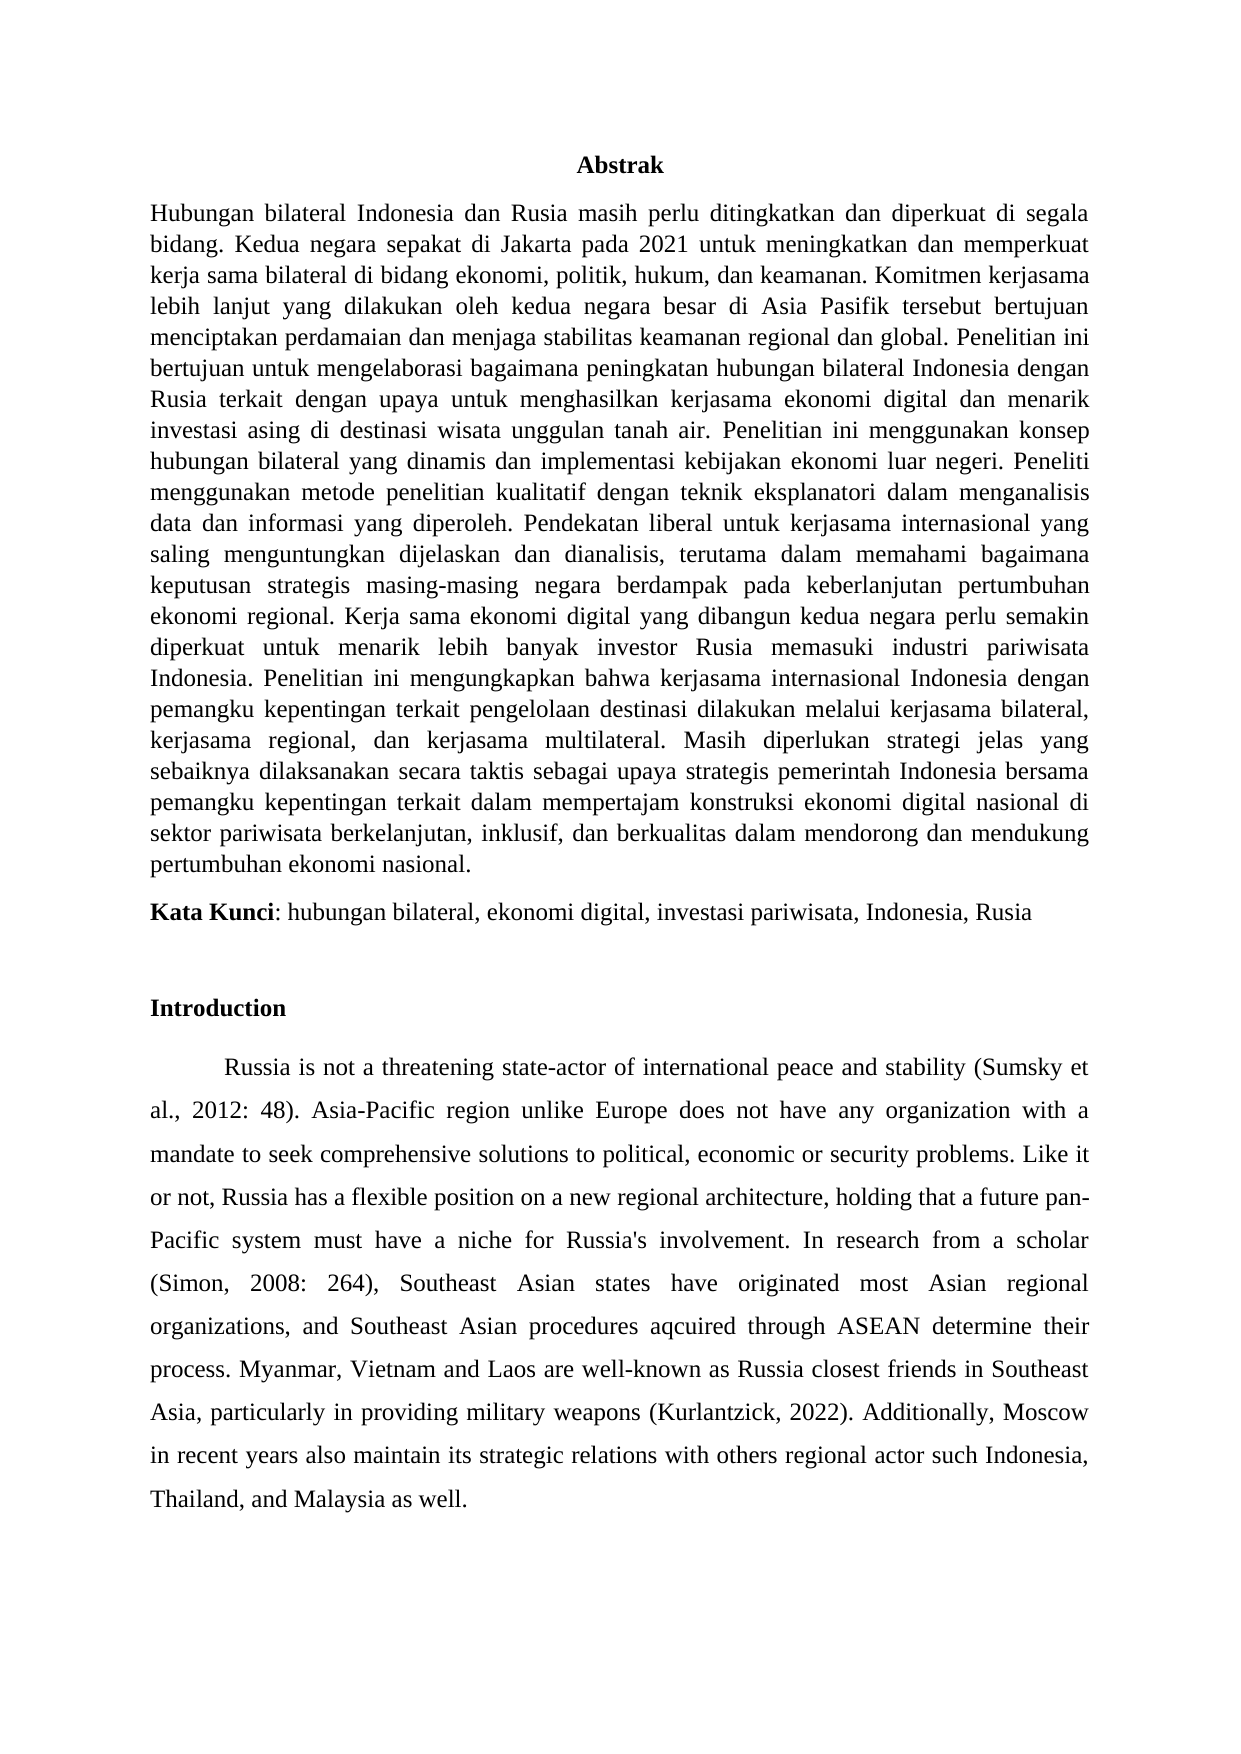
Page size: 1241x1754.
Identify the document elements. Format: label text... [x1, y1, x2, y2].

text Kata Kunci: hubungan bilateral, ekonomi digital, investasi pariwisata, Indonesia, Rusia [150, 897, 1090, 926]
text Abstrak [150, 150, 1090, 179]
text Russia is not a threatening state-actor of international peace and stability (Sumsky et al., 2012: 48). Asia-Pacific region unlike Europe does not have any organization with a mandate to seek comprehensive solutions to political, economic or security problems. Like it or not, Russia has a flexible position on a new regional architecture, holding that a future pan-Pacific system must have a niche for Russia's involvement. In research from a scholar (Simon, 2008: 264), Southeast Asian states have originated most Asian regional organizations, and Southeast Asian procedures aqcuired through ASEAN determine their process. Myanmar, Vietnam and Laos are well-known as Russia closest friends in Southeast Asia, particularly in providing military weapons (Kurlantzick, 2022). Additionally, Moscow in recent years also maintain its strategic relations with others regional actor such Indonesia, Thailand, and Malaysia as well. [150, 1052, 1090, 1512]
text Introduction [150, 993, 1090, 1021]
text Hubungan bilateral Indonesia dan Rusia masih perlu ditingkatkan dan diperkuat di segala bidang. Kedua negara sepakat di Jakarta pada 2021 untuk meningkatkan dan memperkuat kerja sama bilateral di bidang ekonomi, politik, hukum, dan keamanan. Komitmen kerjasama lebih lanjut yang dilakukan oleh kedua negara besar di Asia Pasifik tersebut bertujuan menciptakan perdamaian dan menjaga stabilitas keamanan regional dan global. Penelitian ini bertujuan untuk mengelaborasi bagaimana peningkatan hubungan bilateral Indonesia dengan Rusia terkait dengan upaya untuk menghasilkan kerjasama ekonomi digital dan menarik investasi asing di destinasi wisata unggulan tanah air. Penelitian ini menggunakan konsep hubungan bilateral yang dinamis dan implementasi kebijakan ekonomi luar negeri. Peneliti menggunakan metode penelitian kualitatif dengan teknik eksplanatori dalam menganalisis data dan informasi yang diperoleh. Pendekatan liberal untuk kerjasama internasional yang saling menguntungkan dijelaskan dan dianalisis, terutama dalam memahami bagaimana keputusan strategis masing-masing negara berdampak pada keberlanjutan pertumbuhan ekonomi regional. Kerja sama ekonomi digital yang dibangun kedua negara perlu semakin diperkuat untuk menarik lebih banyak investor Rusia memasuki industri pariwisata Indonesia. Penelitian ini mengungkapkan bahwa kerjasama internasional Indonesia dengan pemangku kepentingan terkait pengelolaan destinasi dilakukan melalui kerjasama bilateral, kerjasama regional, dan kerjasama multilateral. Masih diperlukan strategi jelas yang sebaiknya dilaksanakan secara taktis sebagai upaya strategis pemerintah Indonesia bersama pemangku kepentingan terkait dalam mempertajam konstruksi ekonomi digital nasional di sektor pariwisata berkelanjutan, inklusif, dan berkualitas dalam mendorong dan mendukung pertumbuhan ekonomi nasional. [150, 198, 1090, 878]
